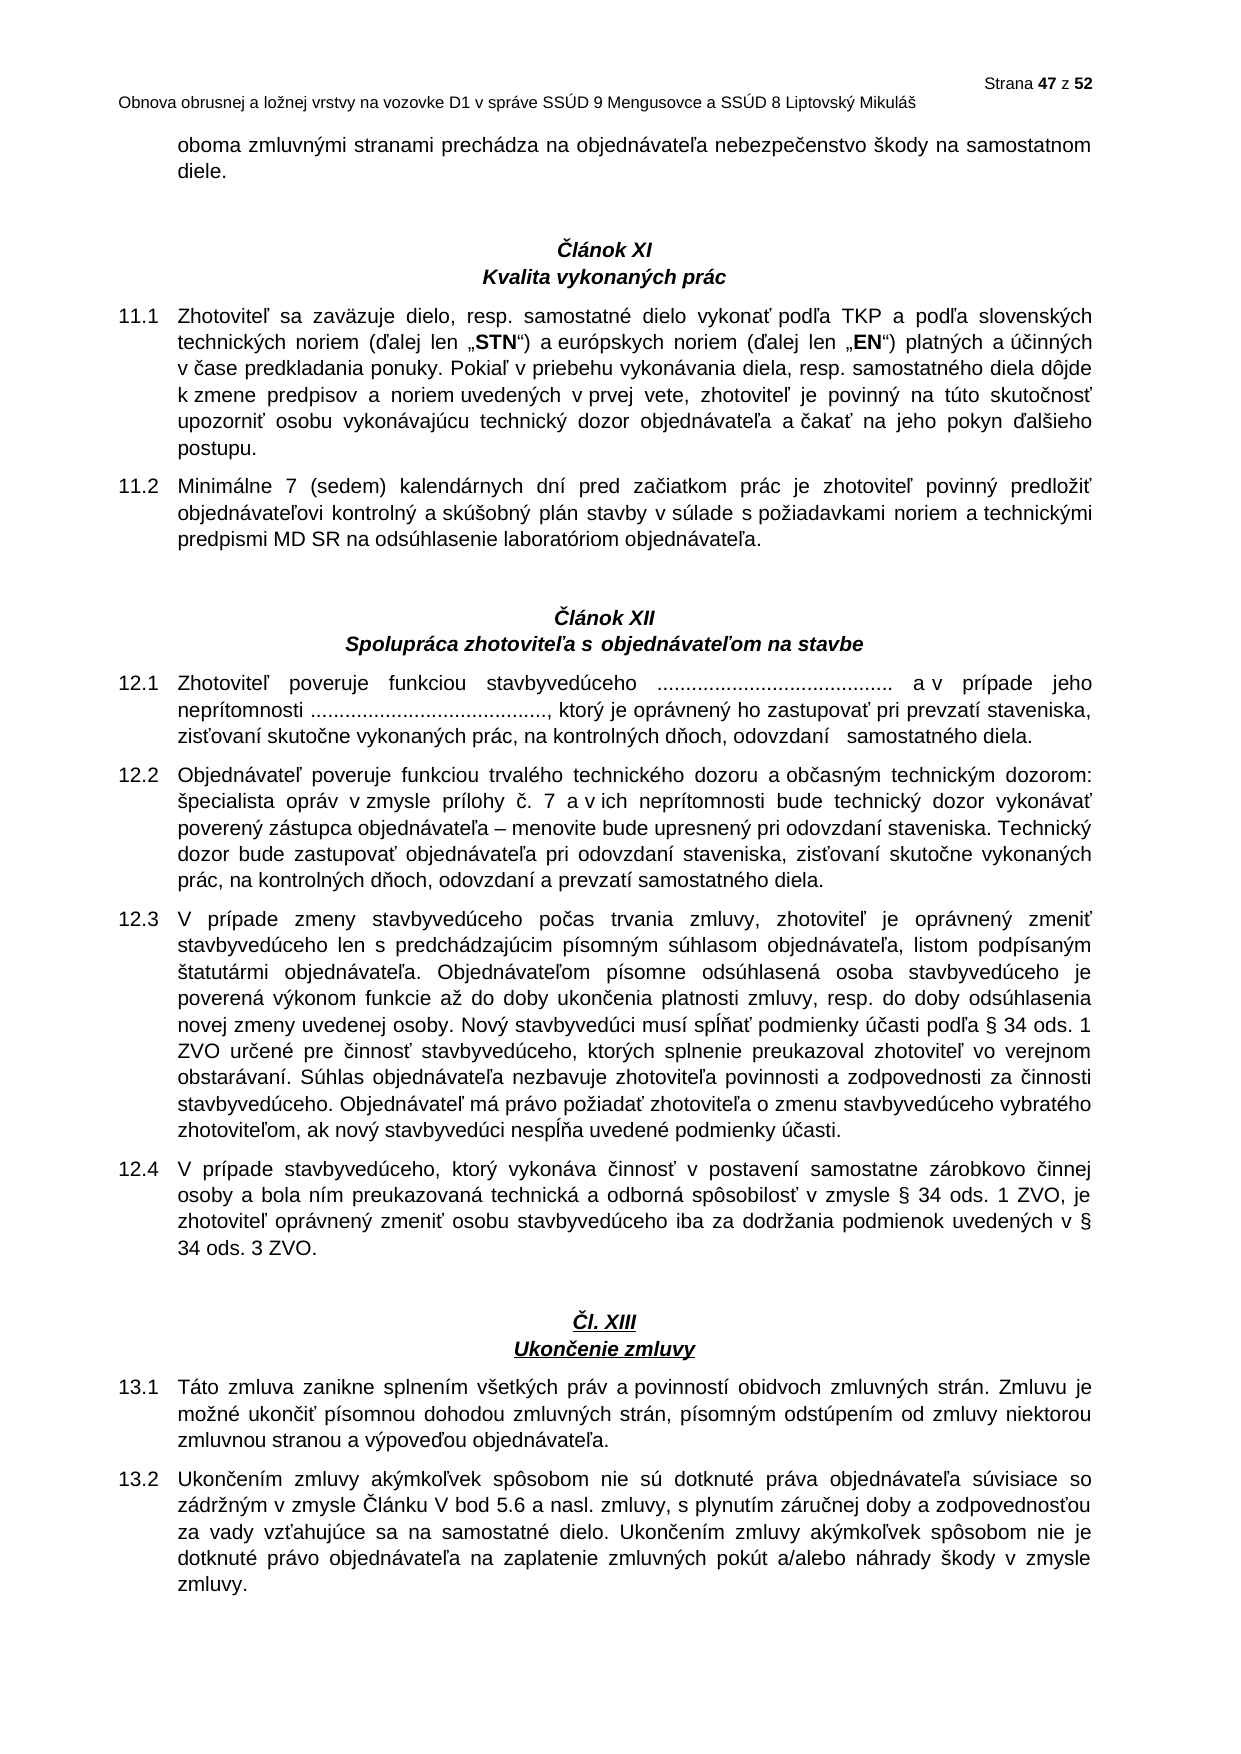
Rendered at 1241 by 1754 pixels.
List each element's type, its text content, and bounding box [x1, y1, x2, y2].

text Spolupráca zhotoviteľa s objednávateľom na stavbe [118, 632, 1092, 656]
list Ukončením zmluvy akýmkoľvek spôsobom nie sú dotknuté práva objednávateľa súvisiace so zádržným v zmysle Článku V bod 5.6 a nasl. zmluvy, s plynutím záručnej doby a zodpovednosťou za vady vzťahujúce sa na samostatné dielo. Ukončením zmluvy akýmkoľvek spôsobom nie je dotknuté právo objednávateľa na zaplatenie zmluvných pokút a/alebo náhrady škody v zmysle zmluvy. [118, 1467, 1092, 1596]
list V prípade stavbyvedúceho, ktorý vykonáva činnosť v postavení samostatne zárobkovo činnej osoby a bola ním preukazovaná technická a odborná spôsobilosť v zmysle § 34 ods. 1 ZVO, je zhotoviteľ oprávnený zmeniť osobu stavbyvedúceho iba za dodržania podmienok uvedených v § 34 ods. 3 ZVO. [118, 1157, 1092, 1260]
list Táto zmluva zanikne splnením všetkých práv a povinností obidvoch zmluvných strán. Zmluvu je možné ukončiť písomnou dohodou zmluvných strán, písomným odstúpením od zmluvy niektorou zmluvnou stranou a výpoveďou objednávateľa. [118, 1375, 1092, 1452]
text Článok XII [118, 606, 1092, 630]
text Článok XI [118, 238, 1092, 262]
list Zhotoviteľ poveruje funkciou stavbyvedúceho ......................................... a v prípade jeho neprítomnosti ........................................., ktorý je oprávnený ho zastupovať pri prevzatí staveniska, zisťovaní skutočne vykonaných prác, na kontrolných dňoch, odovzdaní samostatného diela. [118, 671, 1092, 748]
text Čl. XIII [118, 1310, 1092, 1334]
list Minimálne 7 (sedem) kalendárnych dní pred začiatkom prác je zhotoviteľ povinný predložiť objednávateľovi kontrolný a skúšobný plán stavby v súlade s požiadavkami noriem a technickými predpismi MD SR na odsúhlasenie laboratóriom objednávateľa. [118, 474, 1092, 551]
list Zhotoviteľ sa zaväzuje dielo, resp. samostatné dielo vykonať podľa TKP a podľa slovenských technických noriem (ďalej len „STN“) a európskych noriem (ďalej len „EN“) platných a účinných v čase predkladania ponuky. Pokiaľ v priebehu vykonávania diela, resp. samostatného diela dôjde k zmene predpisov a noriem uvedených v prvej vete, zhotoviteľ je povinný na túto skutočnosť upozorniť osobu vykonávajúcu technický dozor objednávateľa a čakať na jeho pokyn ďalšieho postupu. [118, 303, 1092, 459]
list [118, 133, 1092, 183]
list Objednávateľ poveruje funkciou trvalého technického dozoru a občasným technickým dozorom: špecialista opráv v zmysle prílohy č. 7 a v ich neprítomnosti bude technický dozor vykonávať poverený zástupca objednávateľa – menovite bude upresnený pri odovzdaní staveniska. Technický dozor bude zastupovať objednávateľa pri odovzdaní staveniska, zisťovaní skutočne vykonaných prác, na kontrolných dňoch, odovzdaní a prevzatí samostatného diela. [118, 763, 1092, 892]
text Ukončenie zmluvy [118, 1336, 1092, 1360]
list V prípade zmeny stavbyvedúceho počas trvania zmluvy, zhotoviteľ je oprávnený zmeniť stavbyvedúceho len s predchádzajúcim písomným súhlasom objednávateľa, listom podpísaným štatutármi objednávateľa. Objednávateľom písomne odsúhlasená osoba stavbyvedúceho je poverená výkonom funkcie až do doby ukončenia platnosti zmluvy, resp. do doby odsúhlasenia novej zmeny uvedenej osoby. Nový stavbyvedúci musí spĺňať podmienky účasti podľa § 34 ods. 1 ZVO určené pre činnosť stavbyvedúceho, ktorých splnenie preukazoval zhotoviteľ vo verejnom obstarávaní. Súhlas objednávateľa nezbavuje zhotoviteľa povinnosti a zodpovednosti za činnosti stavbyvedúceho. Objednávateľ má právo požiadať zhotoviteľa o zmenu stavbyvedúceho vybratého zhotoviteľom, ak nový stavbyvedúci nespĺňa uvedené podmienky účasti. [118, 907, 1092, 1142]
text Kvalita vykonaných prác [118, 265, 1092, 289]
